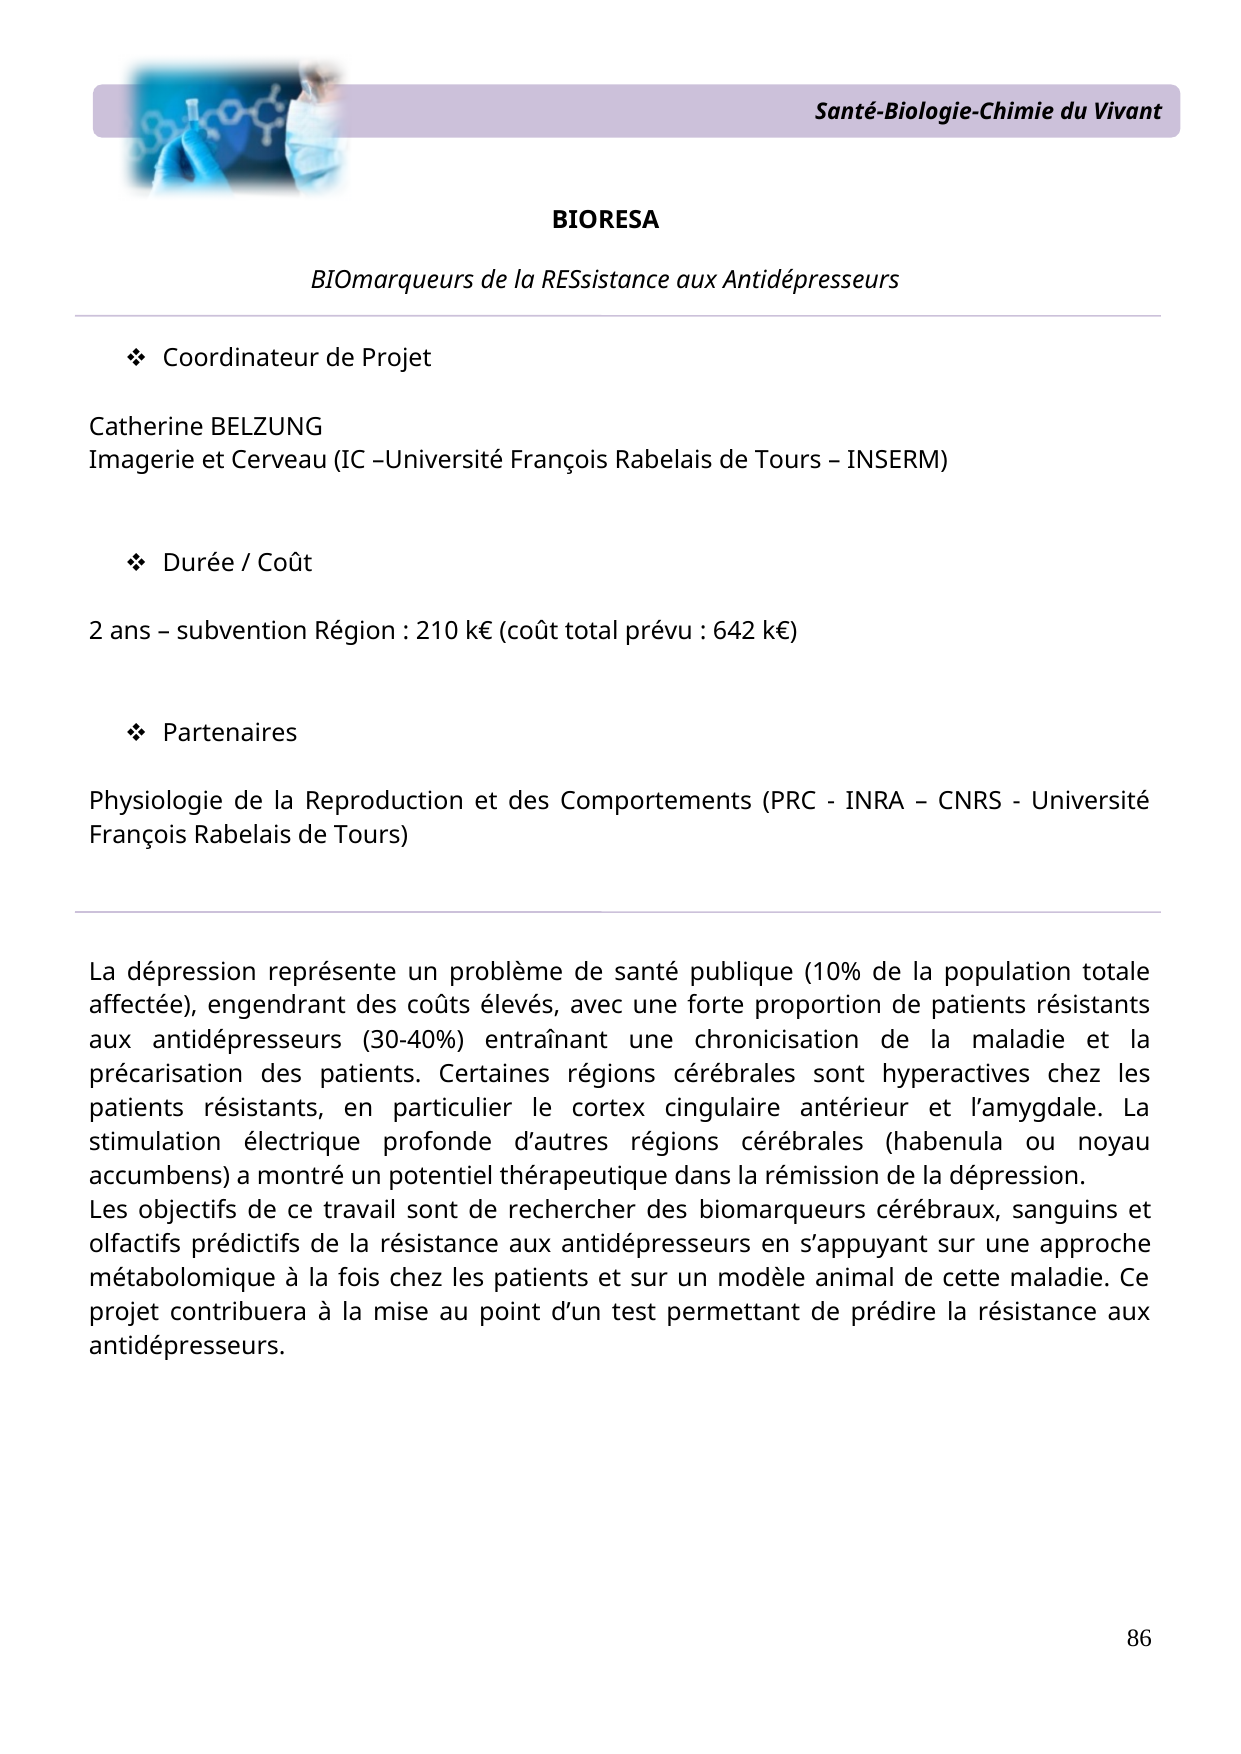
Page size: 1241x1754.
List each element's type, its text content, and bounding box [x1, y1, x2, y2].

text BIORESA [59, 202, 1152, 236]
text BIOmarqueurs de la RESsistance aux Antidépresseurs [59, 262, 1152, 296]
list Durée / Coût [125, 544, 1152, 578]
list Catherine BELZUNG [89, 408, 1152, 442]
picture [146, 82, 325, 173]
list Coordinateur de Projet [125, 340, 1152, 374]
list 2 ans – subvention Région : 210 k€ (coût total prévu : 642 k€) [89, 612, 1152, 647]
text La dépression représente un problème de santé publique (10% de la population totale affectée), engendrant des coûts élevés, avec une forte proportion de patients résistants aux antidépresseurs (30-40%) entraînant une chronicisation de la maladie et la précarisation des patients. Certaines régions cérébrales sont hyperactives chez les patients résistants, en particulier le cortex cingulaire antérieur et l’amygdale. La stimulation électrique profonde d’autres régions cérébrales (habenula ou noyau accumbens) a montré un potentiel thérapeutique dans la rémission de la dépression. [89, 953, 1152, 1192]
list Partenaires [125, 715, 1152, 749]
text Physiologie de la Reproduction et des Comportements (PRC - INRA – CNRS - Université François Rabelais de Tours) [89, 783, 1152, 851]
text Les objectifs de ce travail sont de rechercher des biomarqueurs cérébraux, sanguins et olfactifs prédictifs de la résistance aux antidépresseurs en s’appuyant sur une approche métabolomique à la fois chez les patients et sur un modèle animal de cette maladie. Ce projet contribuera à la mise au point d’un test permettant de prédire la résistance aux antidépresseurs. [89, 1192, 1152, 1362]
list Imagerie et Cerveau (IC –Université François Rabelais de Tours – INSERM) [89, 442, 1152, 476]
